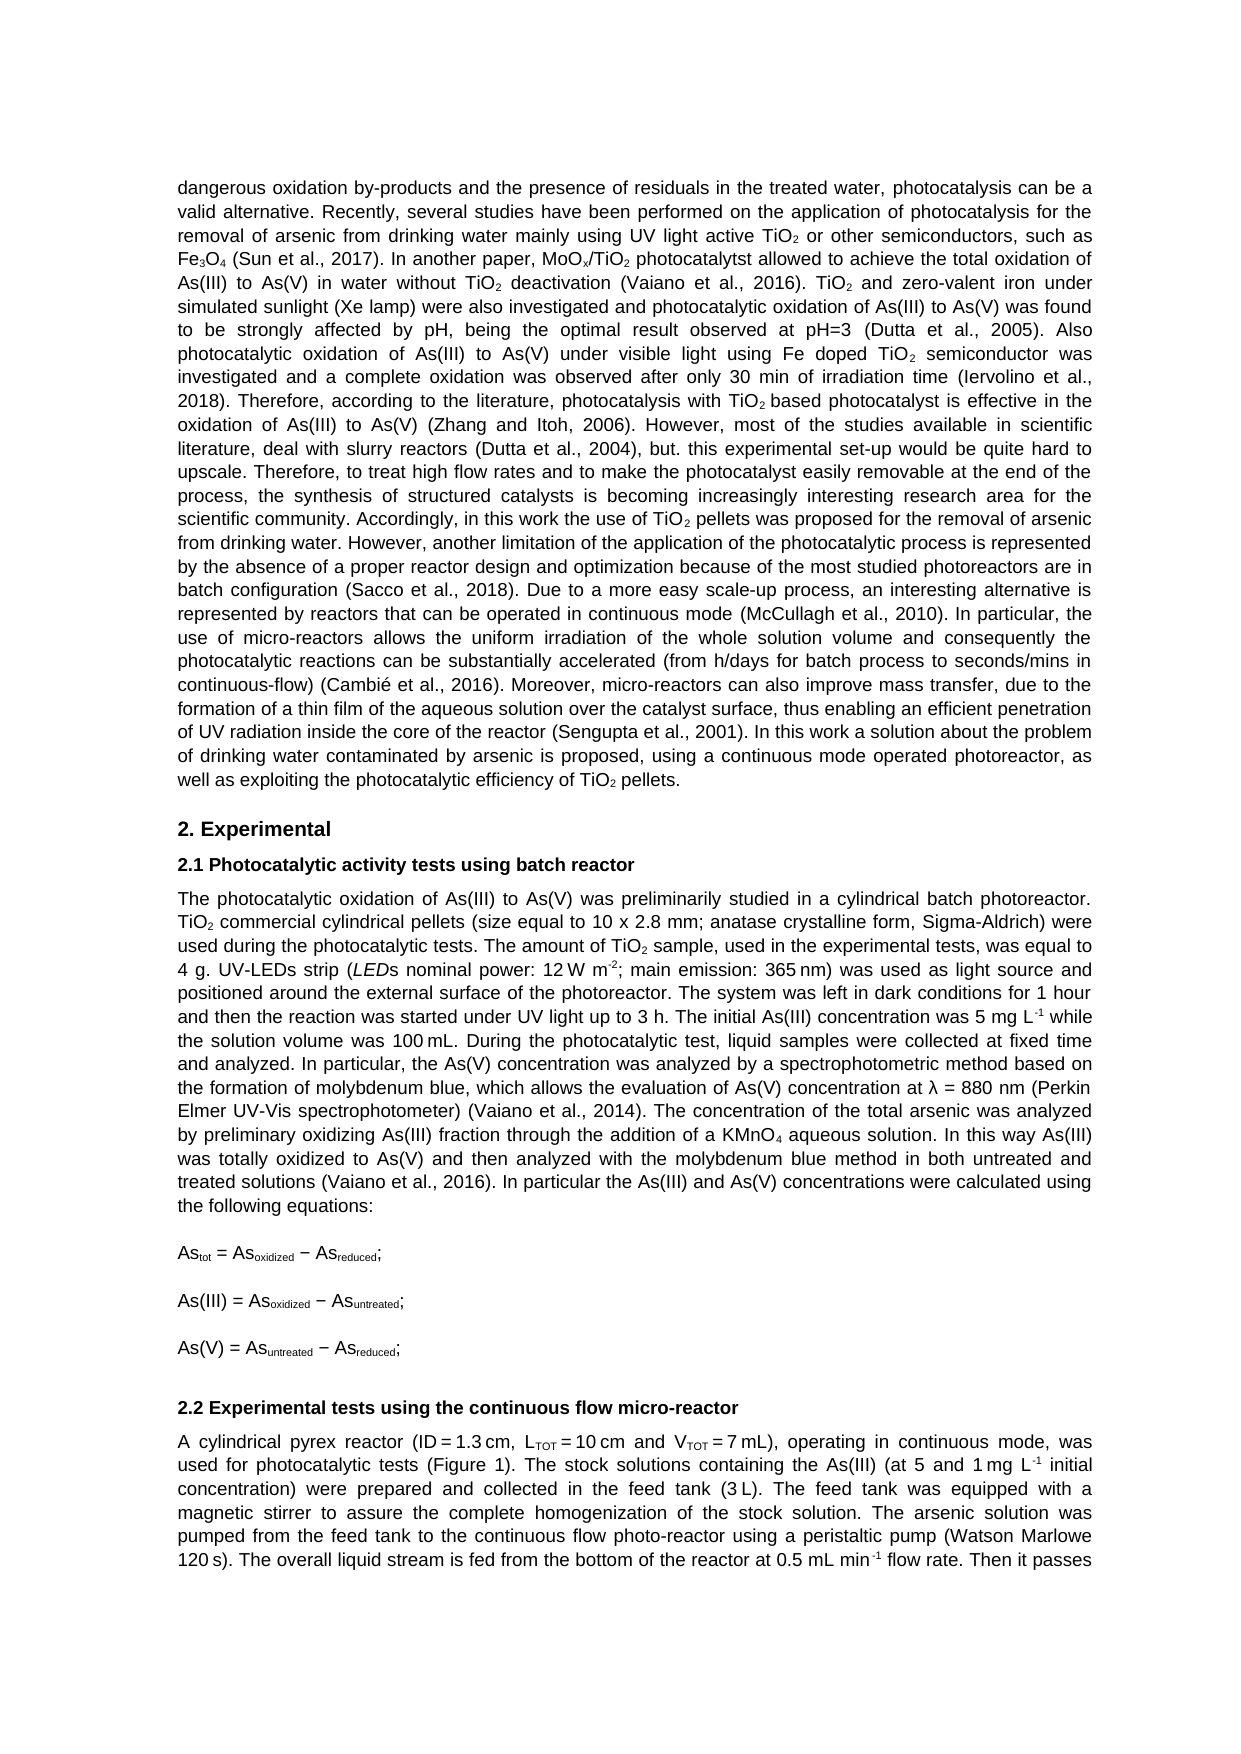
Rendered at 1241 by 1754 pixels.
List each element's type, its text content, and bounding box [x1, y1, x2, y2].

subtitle Experimental tests using the continuous flow micro-reactor [177, 1397, 1092, 1418]
text The photocatalytic oxidation of As(III) to As(V) was preliminarily studied in a cylindrical batch photoreactor. TiO2 commercial cylindrical pellets (size equal to 10 x 2.8 mm; anatase crystalline form, Sigma-Aldrich) were used during the photocatalytic tests. The amount of TiO2 sample, used in the experimental tests, was equal to 4 g. UV-LEDs strip (LEDs nominal power: 12 W m-2; main emission: 365 nm) was used as light source and positioned around the external surface of the photoreactor. The system was left in dark conditions for 1 hour and then the reaction was started under UV light up to 3 h. The initial As(III) concentration was 5 mg L-1 while the solution volume was 100 mL. During the photocatalytic test, liquid samples were collected at fixed time and analyzed. In particular, the As(V) concentration was analyzed by a spectrophotometric method based on the formation of molybdenum blue, which allows the evaluation of As(V) concentration at λ = 880 nm (Perkin Elmer UV-Vis spectrophotometer) (Vaiano et al., 2014). The concentration of the total arsenic was analyzed by preliminary oxidizing As(III) fraction through the addition of a KMnO4 aqueous solution. In this way As(III) was totally oxidized to As(V) and then analyzed with the molybdenum blue method in both untreated and treated solutions (Vaiano et al., 2016). In particular the As(III) and As(V) concentrations were calculated using the following equations: [177, 887, 1092, 1216]
subtitle Photocatalytic activity tests using batch reactor [177, 853, 1092, 875]
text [177, 177, 1092, 790]
subtitle Experimental [177, 817, 1092, 841]
text Astot = Asoxidized − Asreduced; [177, 1242, 1092, 1264]
text As(III) = Asoxidized − Asuntreated; [177, 1289, 1092, 1311]
text As(V) = Asuntreated − Asreduced; [177, 1337, 1092, 1358]
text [177, 1431, 1092, 1570]
